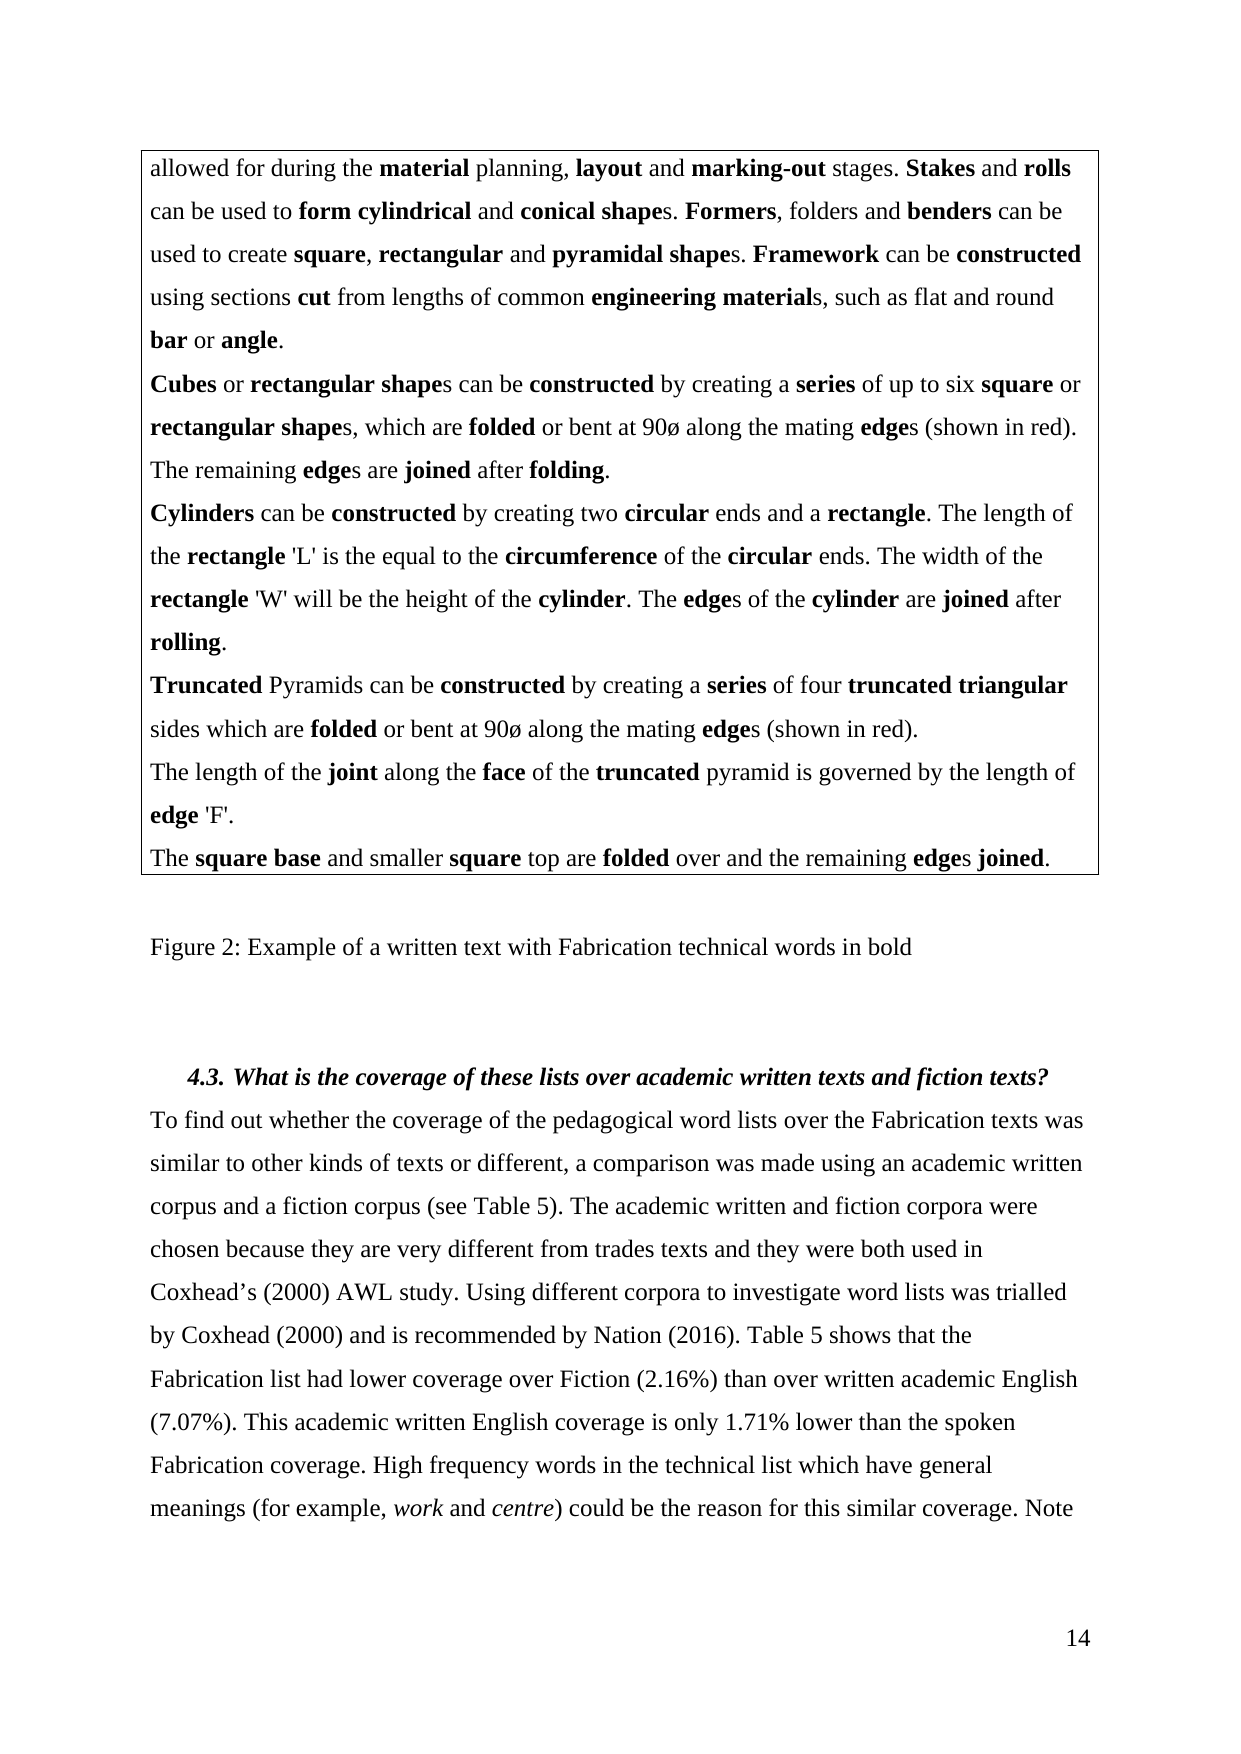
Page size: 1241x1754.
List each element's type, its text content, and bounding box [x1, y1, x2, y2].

list The square base and smaller square top are folded over and the remaining edges joined. [142, 840, 1098, 874]
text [150, 1105, 1090, 1522]
list Truncated Pyramids can be constructed by creating a series of four truncated triangular sides which are folded or bent at 90ø along the mating edges (shown in red). [142, 667, 1098, 742]
list Cubes or rectangular shapes can be constructed by creating a series of up to six square or rectangular shapes, which are folded or bent at 90ø along the mating edges (shown in red). [142, 366, 1098, 441]
list The remaining edges are joined after folding. [142, 452, 1098, 484]
list Cylinders can be constructed by creating two circular ends and a rectangle. The length of the rectangle 'L' is the equal to the circumference of the circular ends. The width of the rectangle 'W' will be the height of the cylinder. The edges of the cylinder are joined after rolling. [142, 495, 1098, 656]
list The length of the joint along the face of the truncated pyramid is governed by the length of edge 'F'. [142, 754, 1098, 829]
list Figure 2: Example of a written text with Fabrication technical words in bold [150, 932, 1090, 961]
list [142, 151, 1098, 354]
list What is the coverage of these lists over academic written texts and fiction texts? [187, 1062, 1090, 1091]
